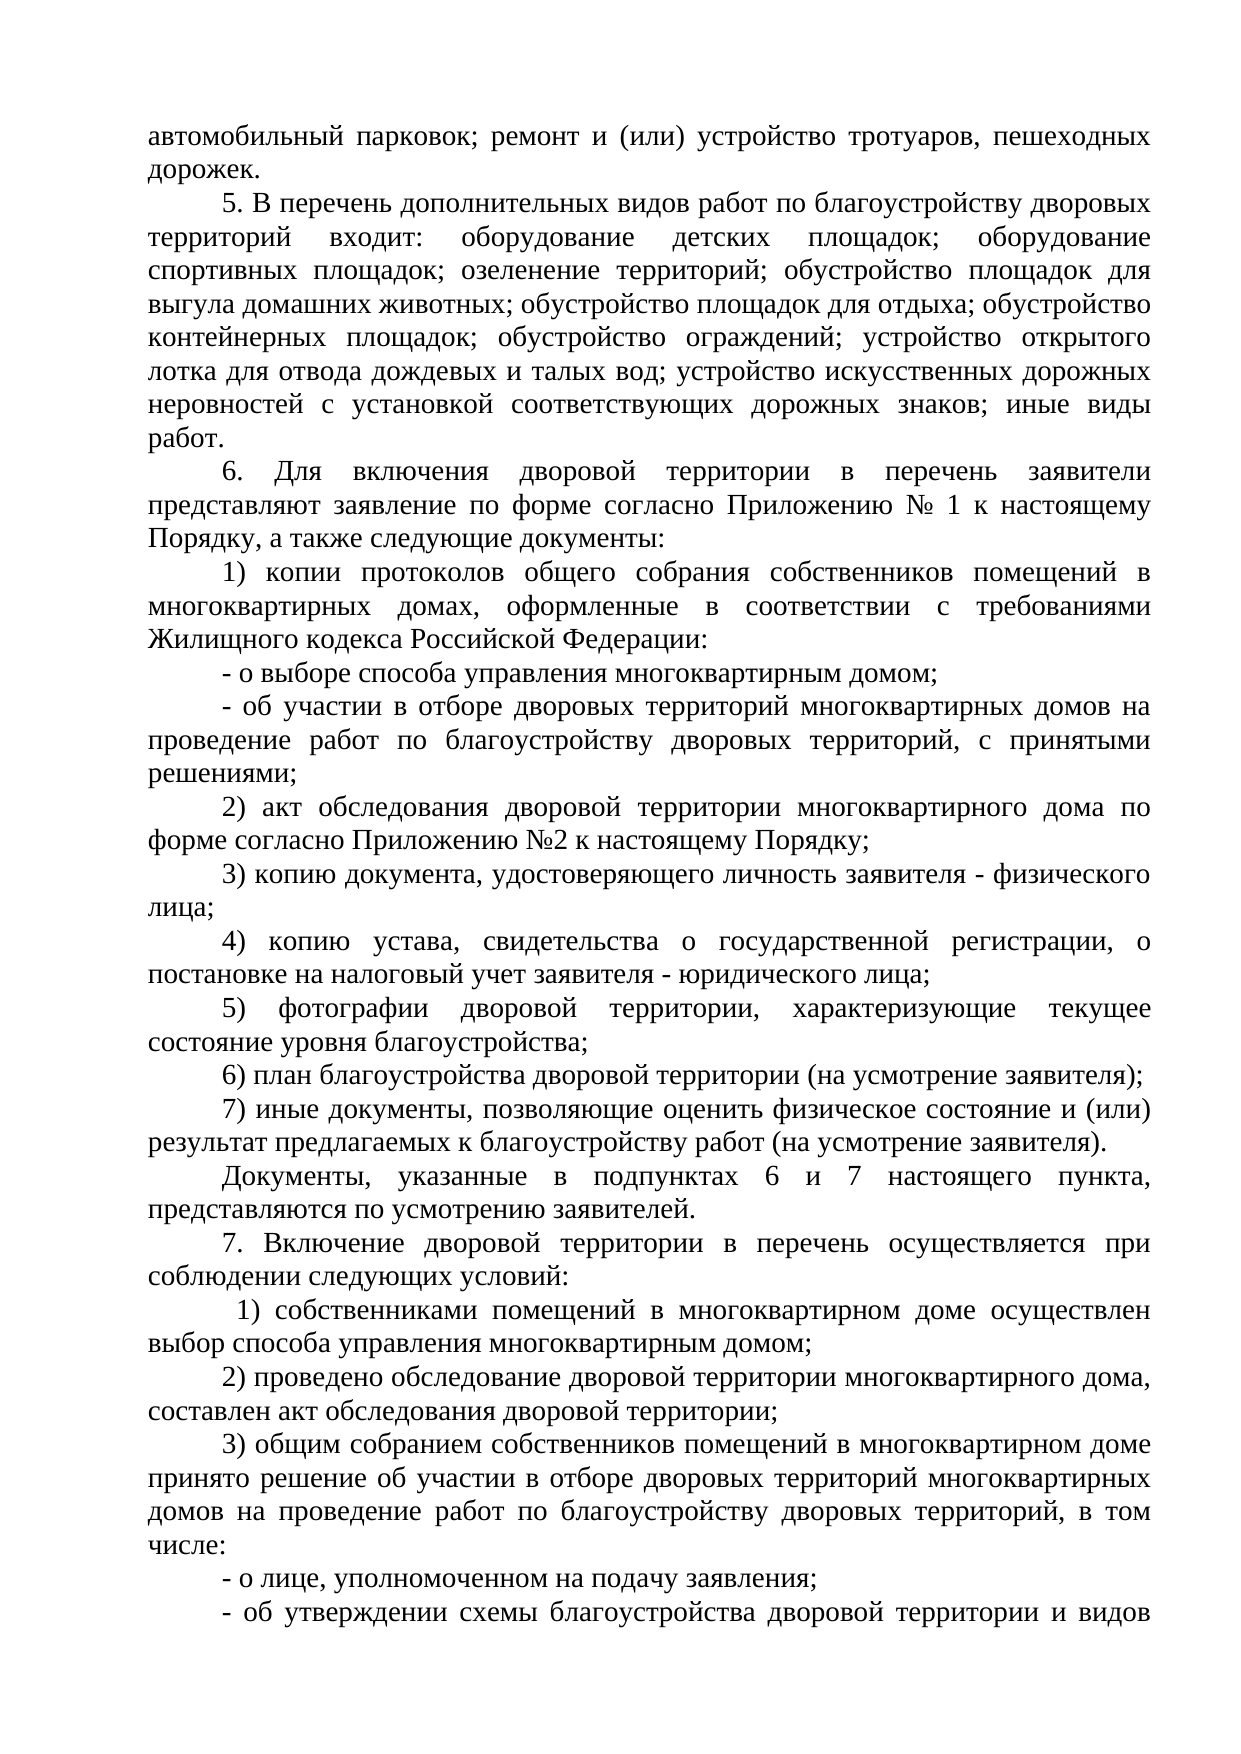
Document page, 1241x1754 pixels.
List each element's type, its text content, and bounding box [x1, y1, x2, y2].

text 1) копии протоколов общего собрания собственников помещений в многоквартирных домах, оформленные в соответствии с требованиями Жилищного кодекса Российской Федерации: [148, 554, 1152, 655]
text 1) собственниками помещений в многоквартирном доме осуществлен выбор способа управления многоквартирным домом; [148, 1292, 1152, 1359]
text 3) общим собранием собственников помещений в многоквартирном доме принято решение об участии в отборе дворовых территорий многоквартирных домов на проведение работ по благоустройству дворовых территорий, в том числе: [148, 1426, 1152, 1560]
text 4) копию устава, свидетельства о государственной регистрации, о постановке на налоговый учет заявителя - юридического лица; [148, 923, 1152, 990]
text Документы, указанные в подпунктах 6 и 7 настоящего пункта, представляются по усмотрению заявителей. [148, 1158, 1152, 1225]
text 6) план благоустройства дворовой территории (на усмотрение заявителя); [148, 1057, 1152, 1091]
text 2) проведено обследование дворовой территории многоквартирного дома, составлен акт обследования дворовой территории; [148, 1359, 1152, 1426]
text 5) фотографии дворовой территории, характеризующие текущее состояние уровня благоустройства; [148, 990, 1152, 1057]
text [148, 1594, 1152, 1627]
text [148, 118, 1152, 185]
text 7) иные документы, позволяющие оценить физическое состояние и (или) результат предлагаемых к благоустройству работ (на усмотрение заявителя). [148, 1091, 1152, 1158]
text 7. Включение дворовой территории в перечень осуществляется при соблюдении следующих условий: [148, 1225, 1152, 1292]
text - об участии в отборе дворовых территорий многоквартирных домов на проведение работ по благоустройству дворовых территорий, с принятыми решениями; [148, 688, 1152, 789]
text 3) копию документа, удостоверяющего личность заявителя - физического лица; [148, 856, 1152, 923]
text - о лице, уполномоченном на подачу заявления; [148, 1560, 1152, 1594]
text - о выборе способа управления многоквартирным домом; [148, 655, 1152, 688]
text 6. Для включения дворовой территории в перечень заявители представляют заявление по форме согласно Приложению № 1 к настоящему Порядку, а также следующие документы: [148, 453, 1152, 554]
text 5. В перечень дополнительных видов работ по благоустройству дворовых территорий входит: оборудование детских площадок; оборудование спортивных площадок; озеленение территорий; обустройство площадок для выгула домашних животных; обустройство площадок для отдыха; обустройство контейнерных площадок; обустройство ограждений; устройство открытого лотка для отвода дождевых и талых вод; устройство искусственных дорожных неровностей с установкой соответствующих дорожных знаков; иные виды работ. [148, 185, 1152, 453]
text 2) акт обследования дворовой территории многоквартирного дома по форме согласно Приложению №2 к настоящему Порядку; [148, 789, 1152, 856]
